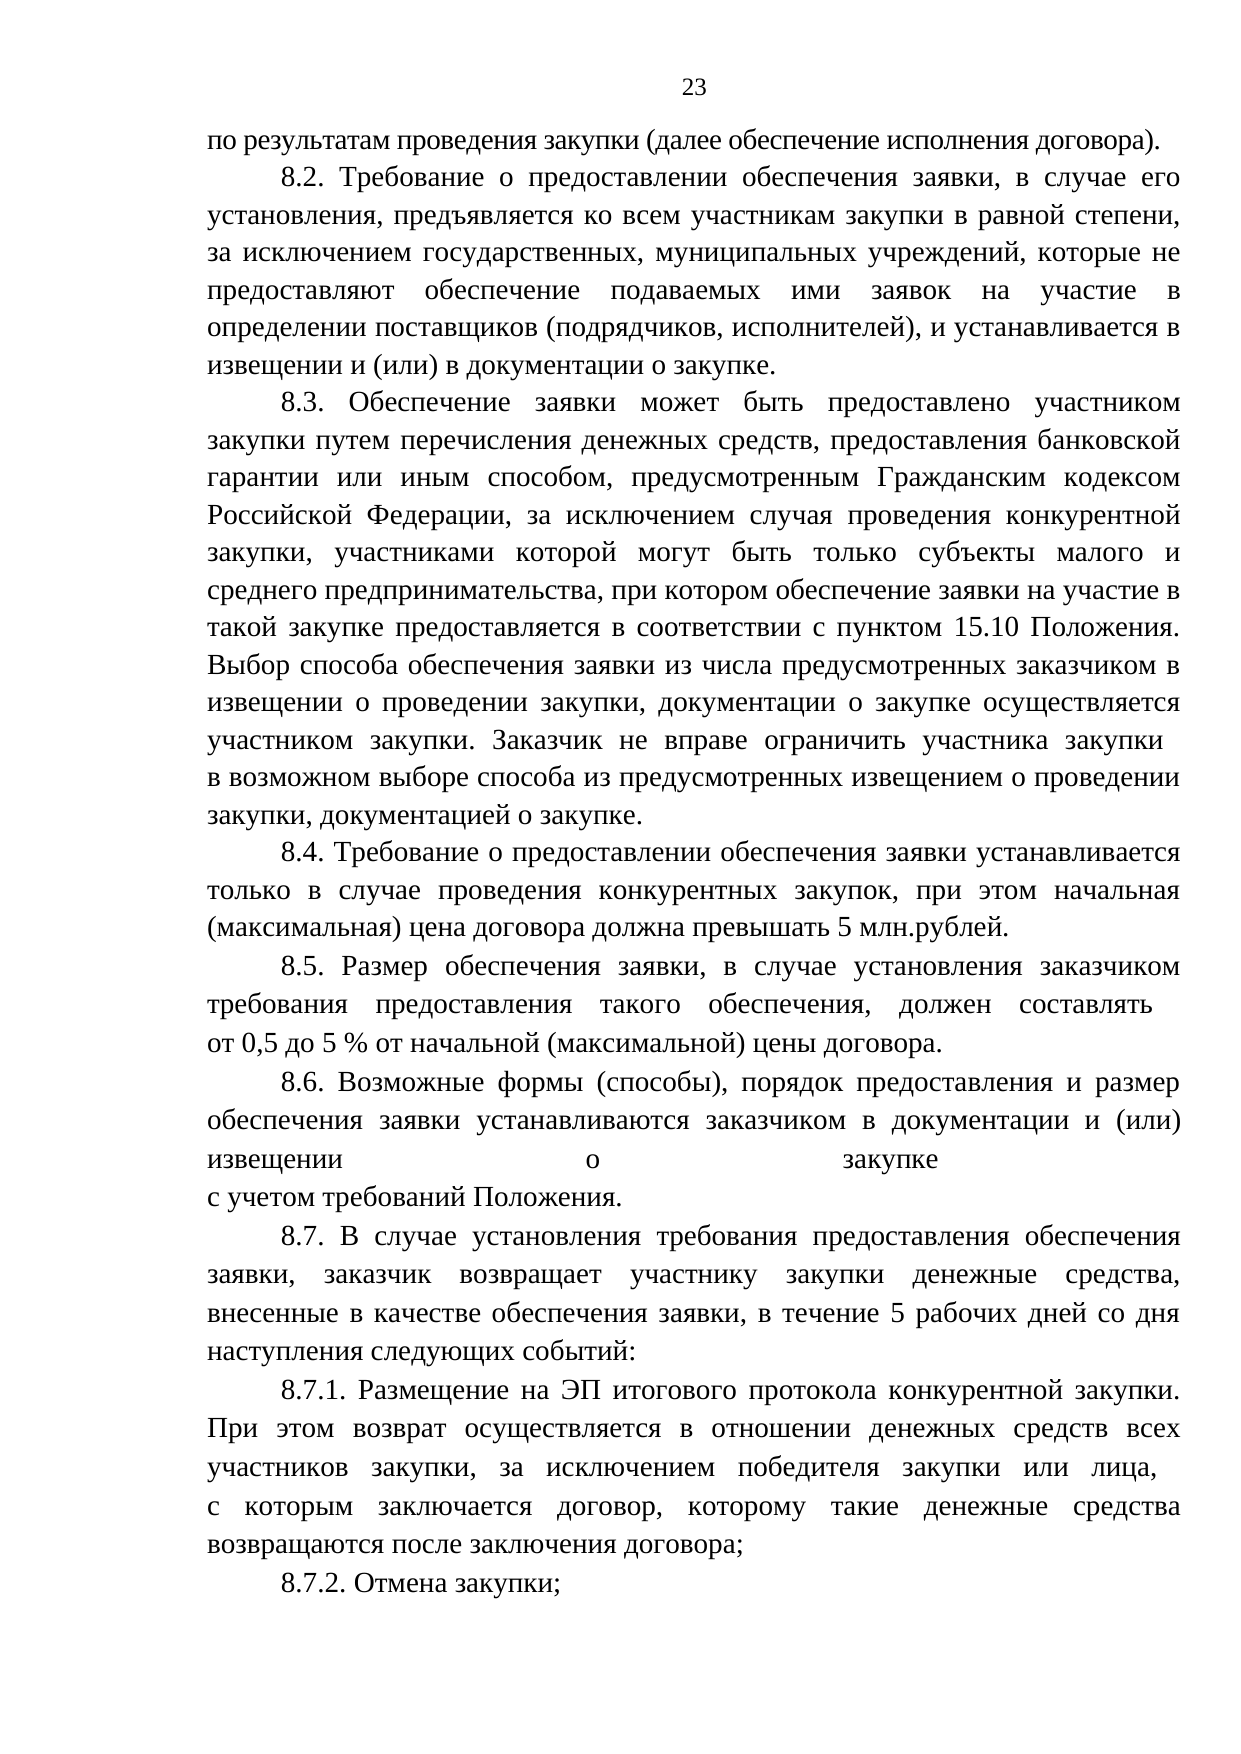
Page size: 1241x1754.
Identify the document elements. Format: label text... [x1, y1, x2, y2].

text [207, 118, 1181, 156]
text 8.2. Требование о предоставлении обеспечения заявки, в случае его установления, предъявляется ко всем участникам закупки в равной степени, за исключением государственных, муниципальных учреждений, которые не предоставляют обеспечение подаваемых ими заявок на участие в определении поставщиков (подрядчиков, исполнителей), и устанавливается в извещении и (или) в документации о закупке. [207, 156, 1181, 381]
text 8.7. В случае установления требования предоставления обеспечения заявки, заказчик возвращает участнику закупки денежные средства, внесенные в качестве обеспечения заявки, в течение 5 рабочих дней со дня наступления следующих событий: [207, 1213, 1181, 1367]
text 8.6. Возможные формы (способы), порядок предоставления и размер обеспечения заявки устанавливаются заказчиком в документации и (или) извещении о закупке с учетом требований Положения. [207, 1059, 1181, 1213]
text 8.7.1. Размещение на ЭП итогового протокола конкурентной закупки. При этом возврат осуществляется в отношении денежных средств всех участников закупки, за исключением победителя закупки или лица, с которым заключается договор, которому такие денежные средства возвращаются после заключения договора; [207, 1367, 1181, 1560]
text 8.4. Требование о предоставлении обеспечения заявки устанавливается только в случае проведения конкурентных закупок, при этом начальная (максимальная) цена договора должна превышать 5 млн.рублей. [207, 831, 1181, 943]
text 8.5. Размер обеспечения заявки, в случае установления заказчиком требования предоставления такого обеспечения, должен составлять от 0,5 до 5 % от начальной (максимальной) цены договора. [207, 943, 1181, 1059]
text 8.3. Обеспечение заявки может быть предоставлено участником закупки путем перечисления денежных средств, предоставления банковской гарантии или иным способом, предусмотренным Гражданским кодексом Российской Федерации, за исключением случая проведения конкурентной закупки, участниками которой могут быть только субъекты малого и среднего предпринимательства, при котором обеспечение заявки на участие в такой закупке предоставляется в соответствии с пунктом 15.10 Положения. Выбор способа обеспечения заявки из числа предусмотренных заказчиком в извещении о проведении закупки, документации о закупке осуществляется участником закупки. Заказчик не вправе ограничить участника закупки в возможном выборе способа из предусмотренных извещением о проведении закупки, документацией о закупке. [207, 381, 1181, 831]
text 8.7.2. Отмена закупки; [207, 1560, 1181, 1598]
